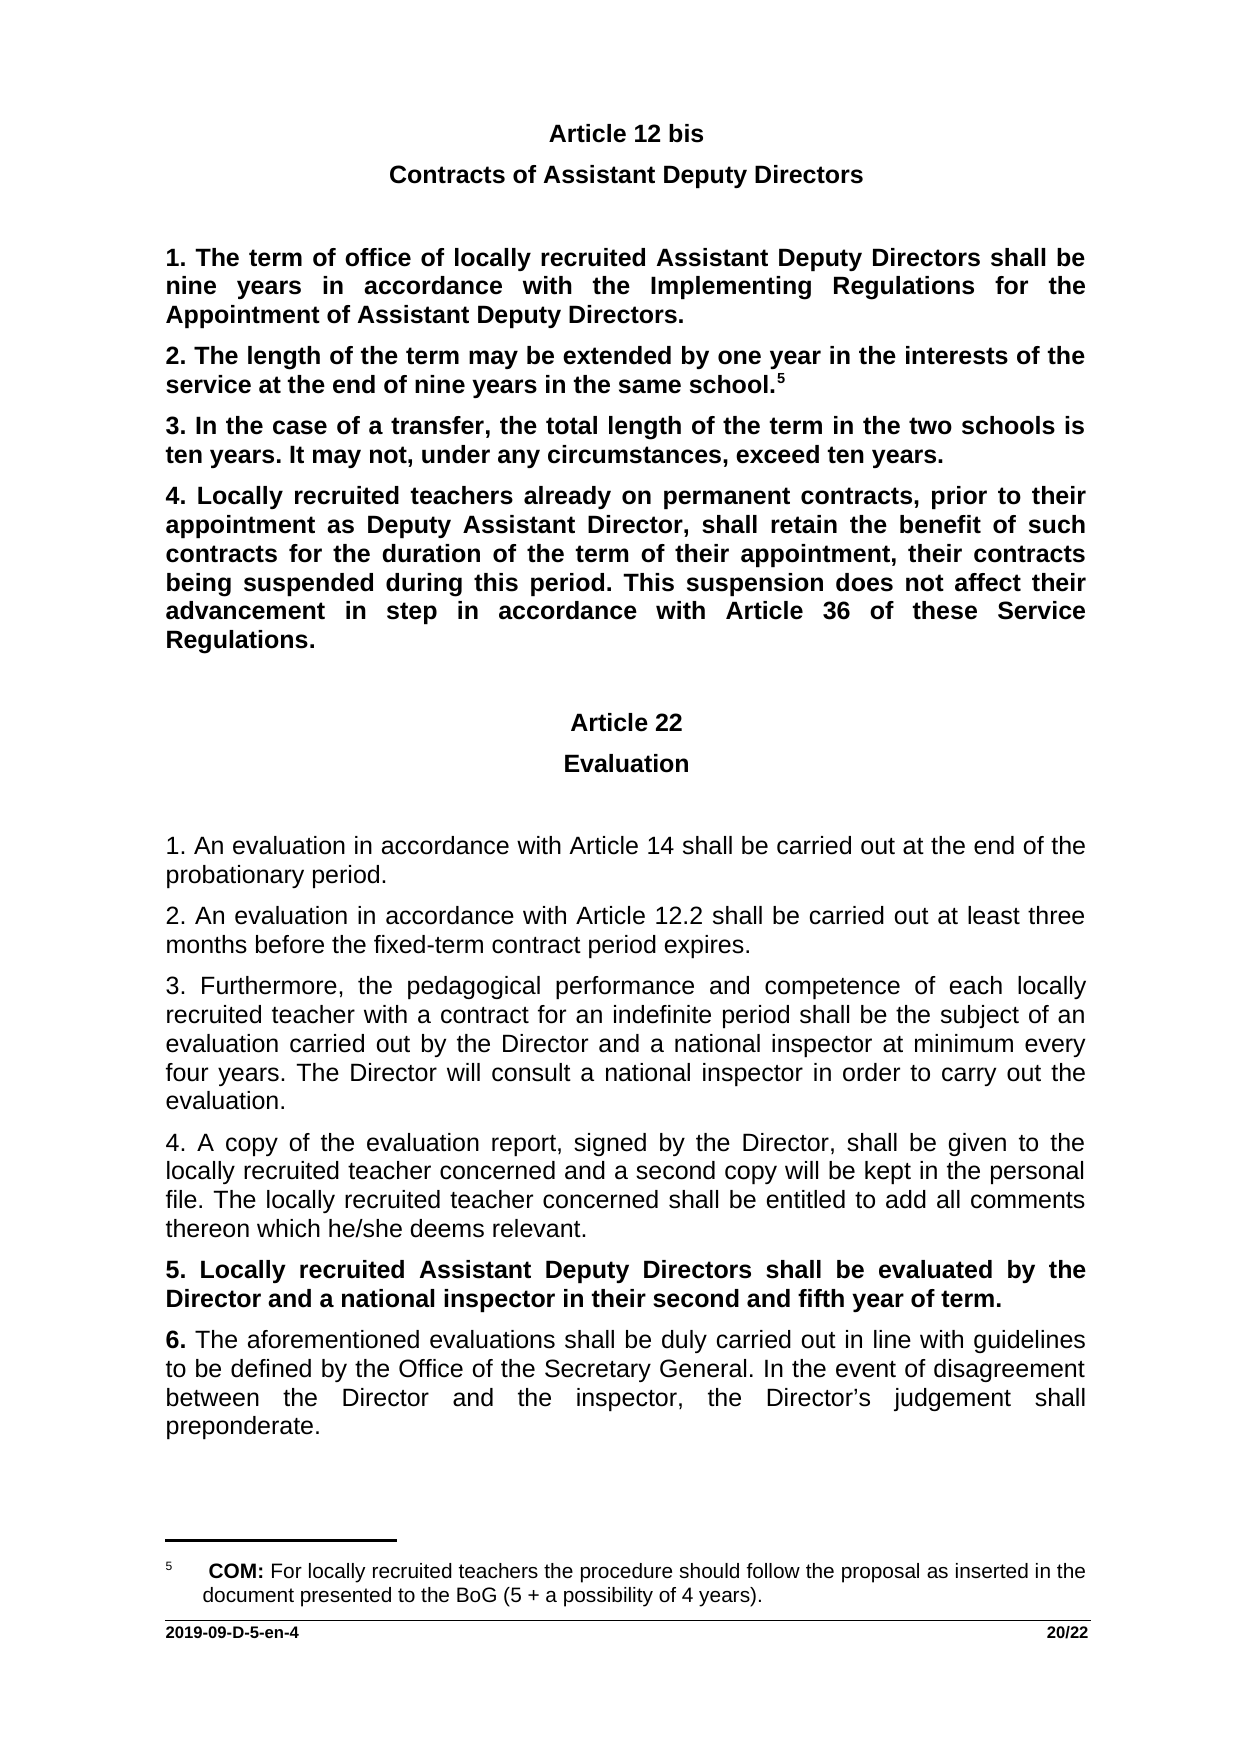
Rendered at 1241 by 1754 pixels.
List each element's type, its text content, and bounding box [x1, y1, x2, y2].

text 4. A copy of the evaluation report, signed by the Director, shall be given to the locally recruited teacher concerned and a second copy will be kept in the personal file. The locally recruited teacher concerned shall be entitled to add all comments thereon which he/she deems relevant. [165, 1127, 1087, 1242]
text 5. Locally recruited Assistant Deputy Directors shall be evaluated by the Director and a national inspector in their second and fifth year of term. [165, 1255, 1087, 1312]
text Article 12 bis [165, 119, 1087, 147]
text Evaluation [165, 749, 1087, 777]
text 1. An evaluation in accordance with Article 14 shall be carried out at the end of the probationary period. [165, 831, 1087, 889]
text 3. In the case of a transfer, the total length of the term in the two schools is ten years. It may not, under any circumstances, exceed ten years. [165, 411, 1087, 469]
text 2. The length of the term may be extended by one year in the interests of the service at the end of nine years in the same school. [165, 341, 1087, 399]
text 6. The aforementioned evaluations shall be duly carried out in line with guidelines to be defined by the Office of the Secretary General. In the event of disagreement between the Director and the inspector, the Director’s judgement shall preponderate. [165, 1325, 1087, 1440]
text 4. Locally recruited teachers already on permanent contracts, prior to their appointment as Deputy Assistant Director, shall retain the benefit of such contracts for the duration of the term of their appointment, their contracts being suspended during this period. This suspension does not affect their advancement in step in accordance with Article 36 of these Service Regulations. [165, 481, 1087, 654]
text 2. An evaluation in accordance with Article 12.2 shall be carried out at least three months before the fixed-term contract period expires. [165, 901, 1087, 959]
text 1. The term of office of locally recruited Assistant Deputy Directors shall be nine years in accordance with the Implementing Regulations for the Appointment of Assistant Deputy Directors. [165, 242, 1087, 329]
text Article 22 [165, 707, 1087, 736]
text Contracts of Assistant Deputy Directors [165, 160, 1087, 189]
text 3. Furthermore, the pedagogical performance and competence of each locally recruited teacher with a contract for an indefinite period shall be the subject of an evaluation carried out by the Director and a national inspector at minimum every four years. The Director will consult a national inspector in order to carry out the evaluation. [165, 971, 1087, 1115]
